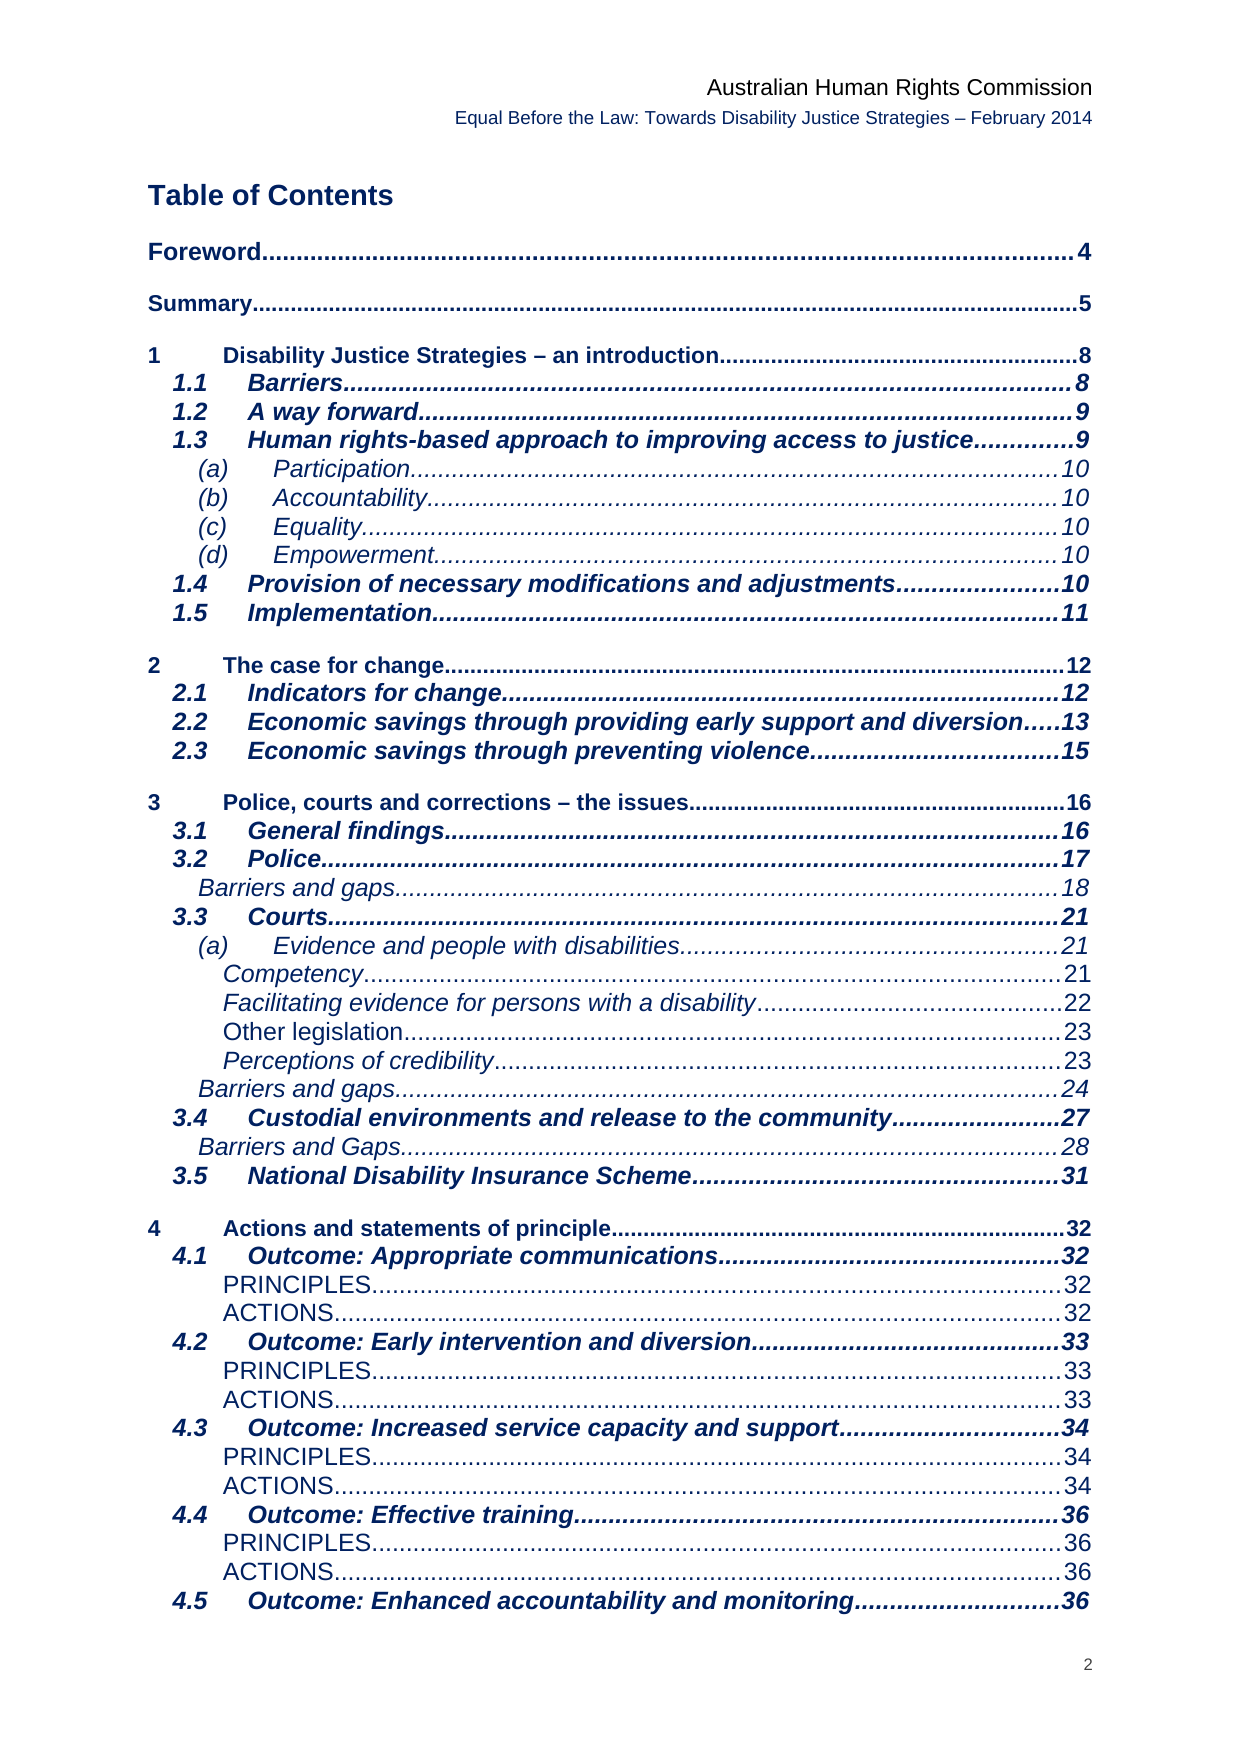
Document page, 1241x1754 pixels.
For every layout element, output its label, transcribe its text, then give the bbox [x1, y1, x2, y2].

text PRINCIPLES 32 [223, 1269, 1092, 1298]
text 2 The case for change 12 [148, 652, 1092, 678]
text 1.1 Barriers 8 [172, 368, 1092, 397]
text 4.2 Outcome: Early intervention and diversion 33 [172, 1327, 1092, 1356]
text 1 Disability Justice Strategies – an introduction 8 [148, 342, 1092, 368]
text Foreword 4 [148, 237, 1092, 265]
text 3.5 National Disability Insurance Scheme 31 [172, 1161, 1092, 1189]
text PRINCIPLES 33 [223, 1356, 1092, 1384]
text Barriers and Gaps 28 [198, 1132, 1092, 1161]
text Facilitating evidence for persons with a disability 22 [223, 988, 1092, 1017]
text (c) Equality 10 [198, 512, 1092, 541]
text 1.5 Implementation 11 [172, 598, 1092, 627]
text (a) Evidence and people with disabilities 21 [198, 931, 1092, 959]
text 2.2 Economic savings through providing early support and diversion 13 [172, 707, 1092, 736]
text ACTIONS 33 [223, 1384, 1092, 1413]
text 2.1 Indicators for change 12 [172, 678, 1092, 707]
text (b) Accountability 10 [198, 483, 1092, 512]
text 1.4 Provision of necessary modifications and adjustments 10 [172, 569, 1092, 598]
text (a) Participation 10 [198, 454, 1092, 483]
text Competency 21 [223, 959, 1092, 988]
text ACTIONS 32 [223, 1298, 1092, 1327]
text Table of Contents [148, 178, 1092, 212]
text 4.3 Outcome: Increased service capacity and support 34 [172, 1413, 1092, 1442]
text 4.5 Outcome: Enhanced accountability and monitoring 36 [172, 1586, 1092, 1614]
text Other legislation 23 [223, 1017, 1092, 1046]
text ACTIONS 36 [223, 1557, 1092, 1586]
text 1.3 Human rights-based approach to improving access to justice 9 [172, 426, 1092, 454]
text Summary 5 [148, 290, 1092, 317]
text Perceptions of credibility 23 [223, 1046, 1092, 1074]
text ACTIONS 34 [223, 1471, 1092, 1499]
text 3.1 General findings 16 [172, 816, 1092, 844]
text Barriers and gaps 24 [198, 1074, 1092, 1103]
text Barriers and gaps 18 [198, 873, 1092, 902]
text 4.4 Outcome: Effective training 36 [172, 1499, 1092, 1528]
text 4 Actions and statements of principle 32 [148, 1214, 1092, 1241]
text 3.4 Custodial environments and release to the community 27 [172, 1103, 1092, 1132]
text 3.2 Police 17 [172, 844, 1092, 873]
text 1.2 A way forward 9 [172, 397, 1092, 426]
text (d) Empowerment 10 [198, 541, 1092, 569]
text 2.3 Economic savings through preventing violence 15 [172, 736, 1092, 764]
text PRINCIPLES 36 [223, 1528, 1092, 1557]
text PRINCIPLES 34 [223, 1442, 1092, 1471]
text 3.3 Courts 21 [172, 902, 1092, 931]
text 4.1 Outcome: Appropriate communications 32 [172, 1241, 1092, 1269]
text 3 Police, courts and corrections – the issues 16 [148, 789, 1092, 816]
